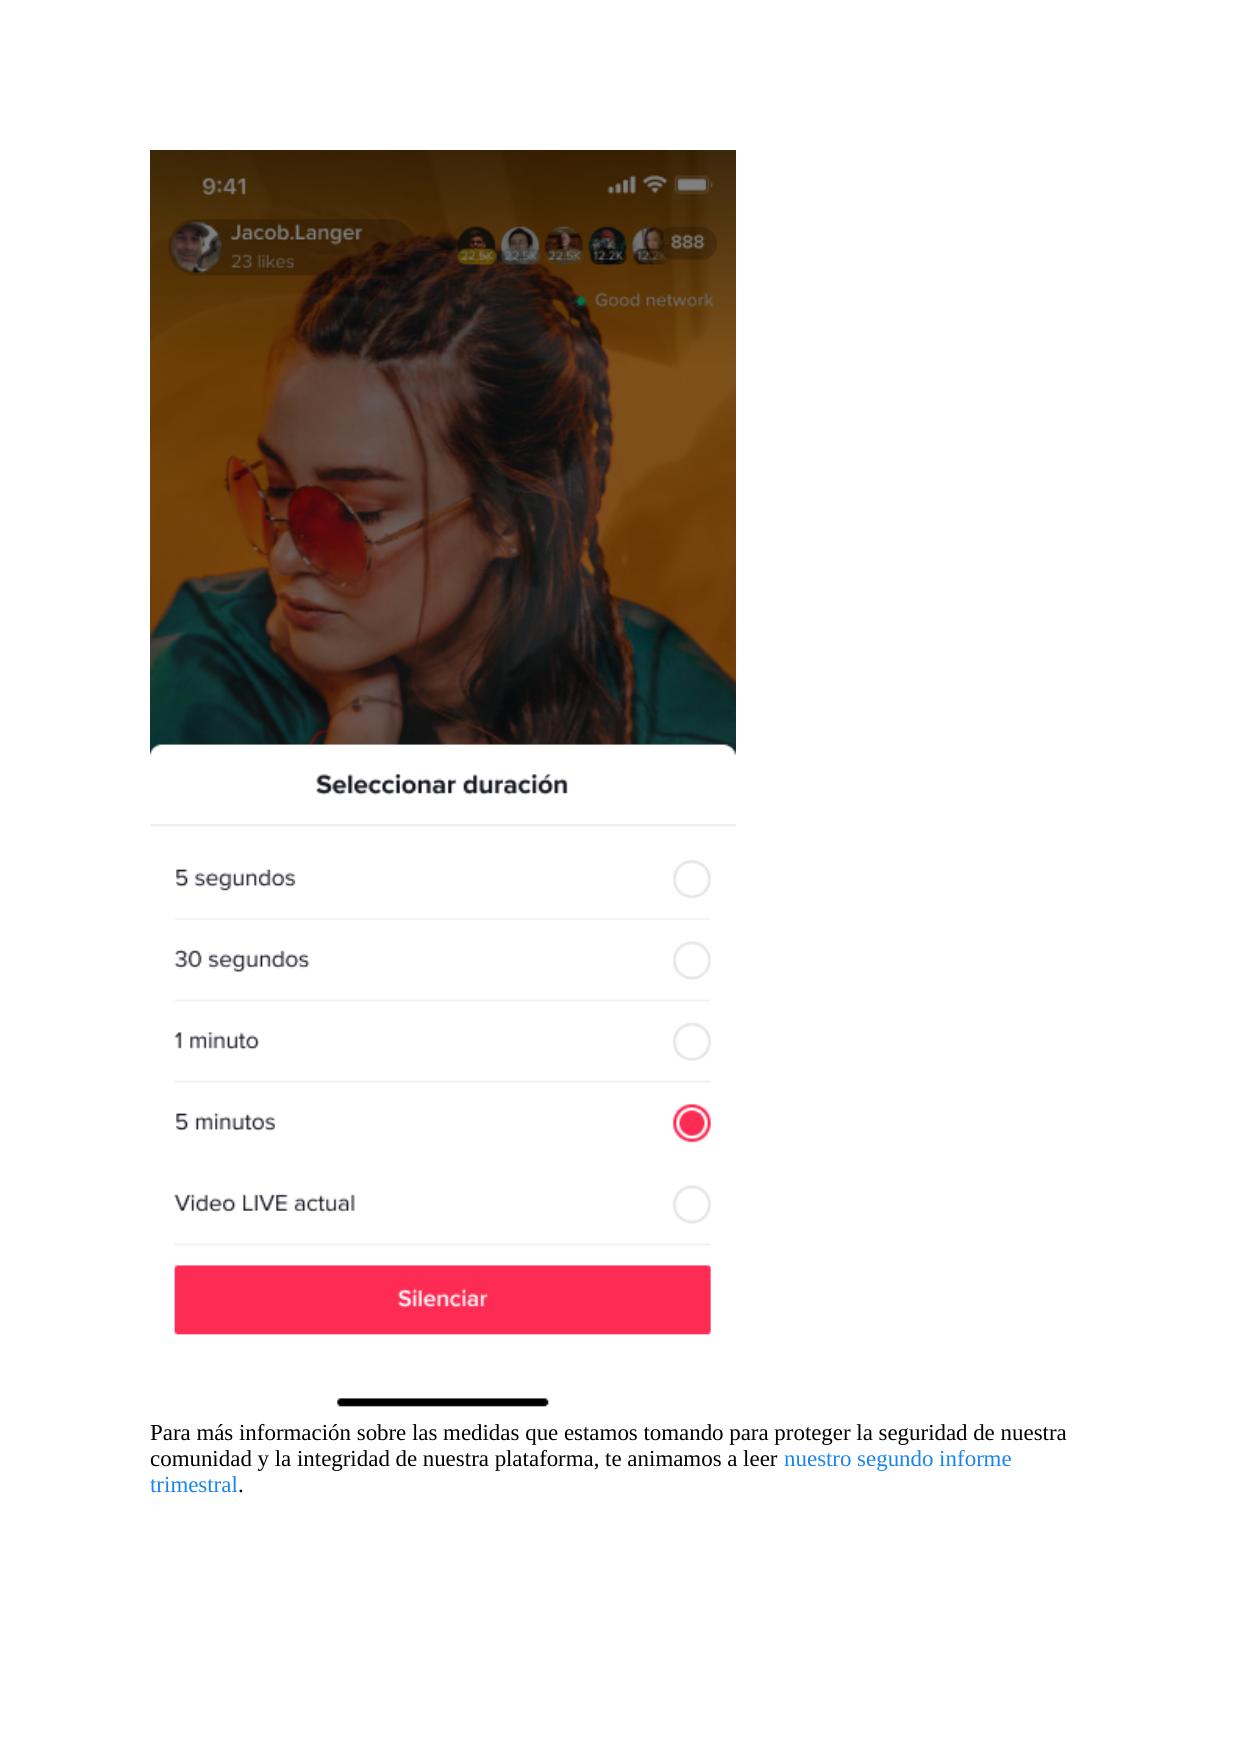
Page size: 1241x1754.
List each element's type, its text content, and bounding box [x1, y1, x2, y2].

text Para más información sobre las medidas que estamos tomando para proteger la seguridad de nuestra comunidad y la integridad de nuestra plataforma, te animamos a leer nuestro segundo informe trimestral. [150, 1419, 1090, 1498]
picture [150, 150, 736, 1419]
